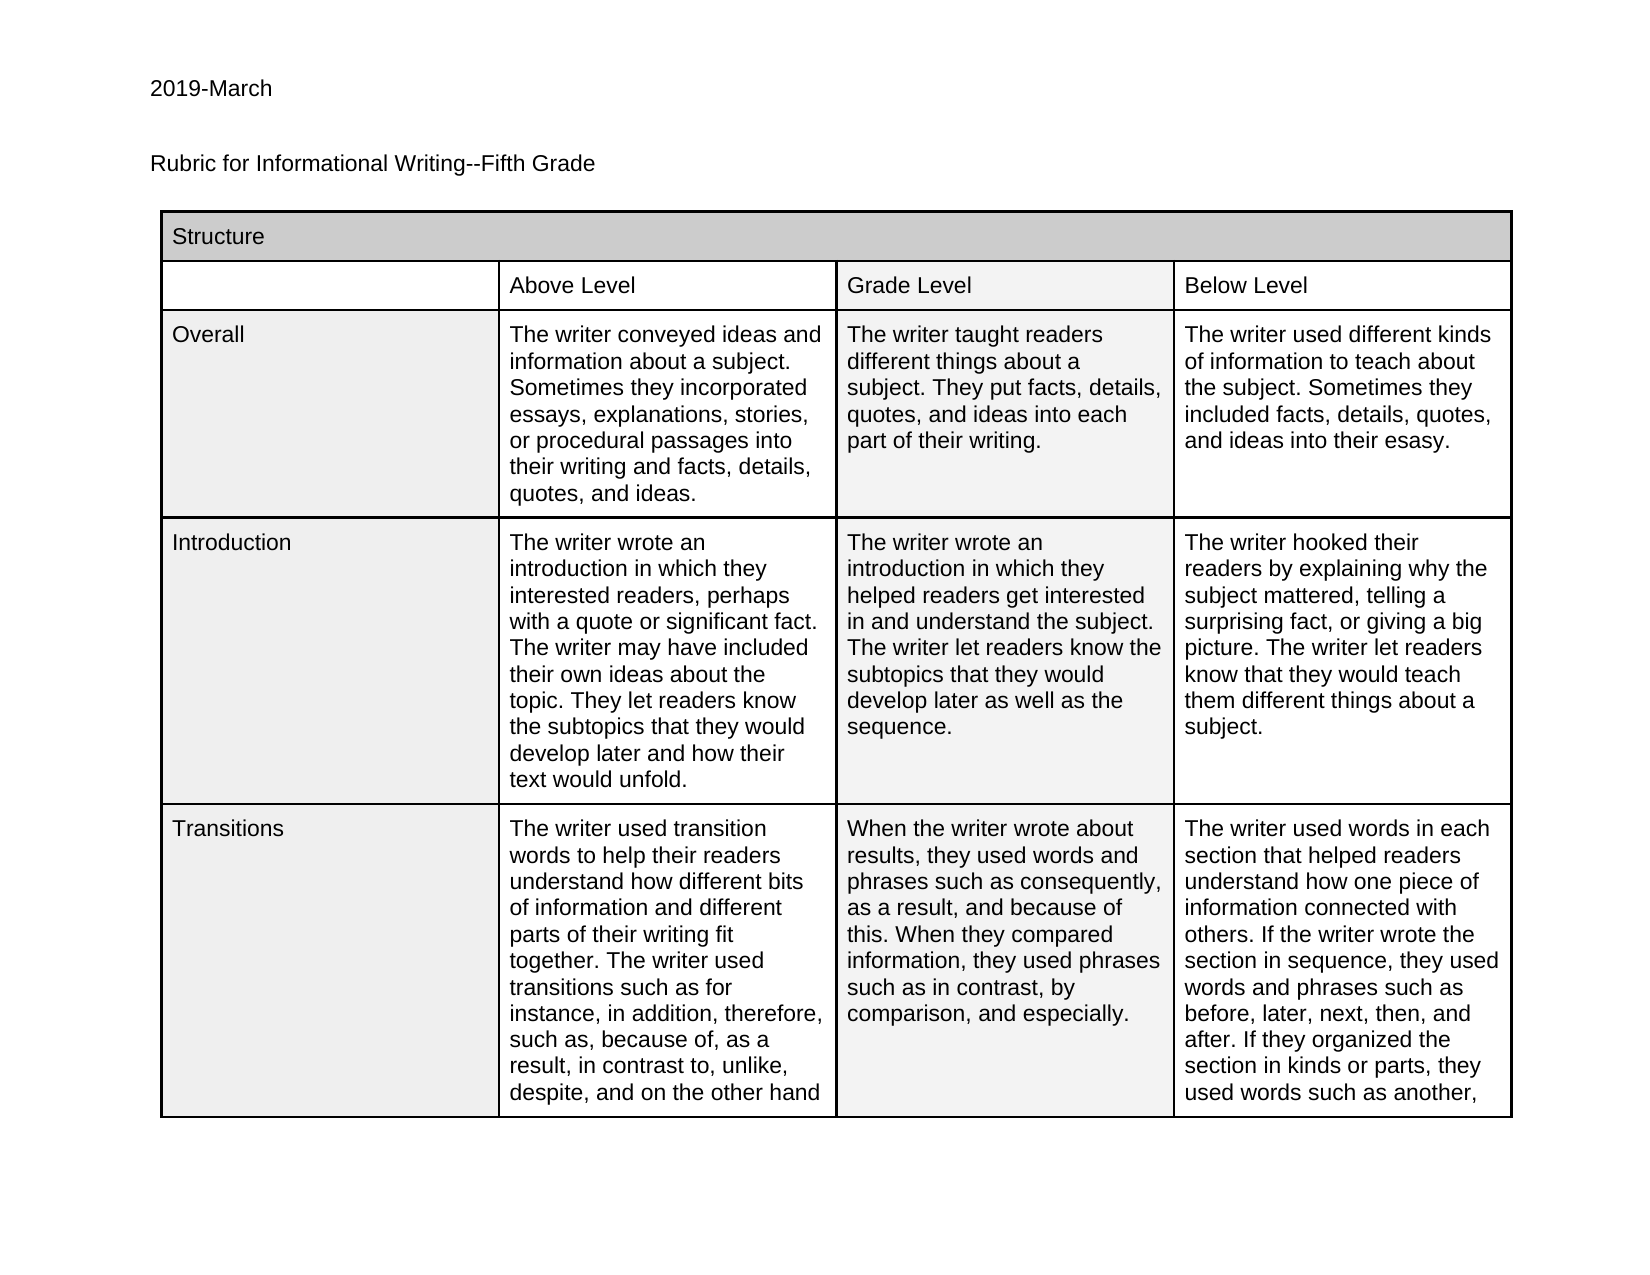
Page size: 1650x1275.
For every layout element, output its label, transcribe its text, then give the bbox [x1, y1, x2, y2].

table_cell The writer conveyed ideas and information about a subject. Sometimes they incorporated essays, explanations, stories, or procedural passages into their writing and facts, details, quotes, and ideas. [500, 311, 835, 516]
table_cell Introduction [163, 519, 498, 803]
table_cell Grade Level [838, 262, 1173, 309]
table_cell The writer wrote an introduction in which they helped readers get interested in and understand the subject. The writer let readers know the subtopics that they would develop later as well as the sequence. [838, 519, 1173, 803]
table_cell The writer taught readers different things about a subject. They put facts, details, quotes, and ideas into each part of their writing. [838, 311, 1173, 516]
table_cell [1175, 805, 1510, 1116]
table_cell The writer used different kinds of information to teach about the subject. Sometimes they included facts, details, quotes, and ideas into their esasy. [1175, 311, 1510, 516]
table_cell Transitions [163, 805, 498, 1116]
table_cell [163, 262, 498, 309]
text Rubric for Informational Writing--Fifth Grade [150, 150, 1500, 176]
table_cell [500, 805, 835, 1116]
table_cell The writer hooked their readers by explaining why the subject mattered, telling a surprising fact, or giving a big picture. The writer let readers know that they would teach them different things about a subject. [1175, 519, 1510, 803]
table_cell Above Level [500, 262, 835, 309]
table_cell The writer wrote an introduction in which they interested readers, perhaps with a quote or significant fact. The writer may have included their own ideas about the topic. They let readers know the subtopics that they would develop later and how their text would unfold. [500, 519, 835, 803]
table_header Structure [163, 213, 1510, 260]
table_cell Below Level [1175, 262, 1510, 309]
table_cell Overall [163, 311, 498, 516]
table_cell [838, 805, 1173, 1116]
